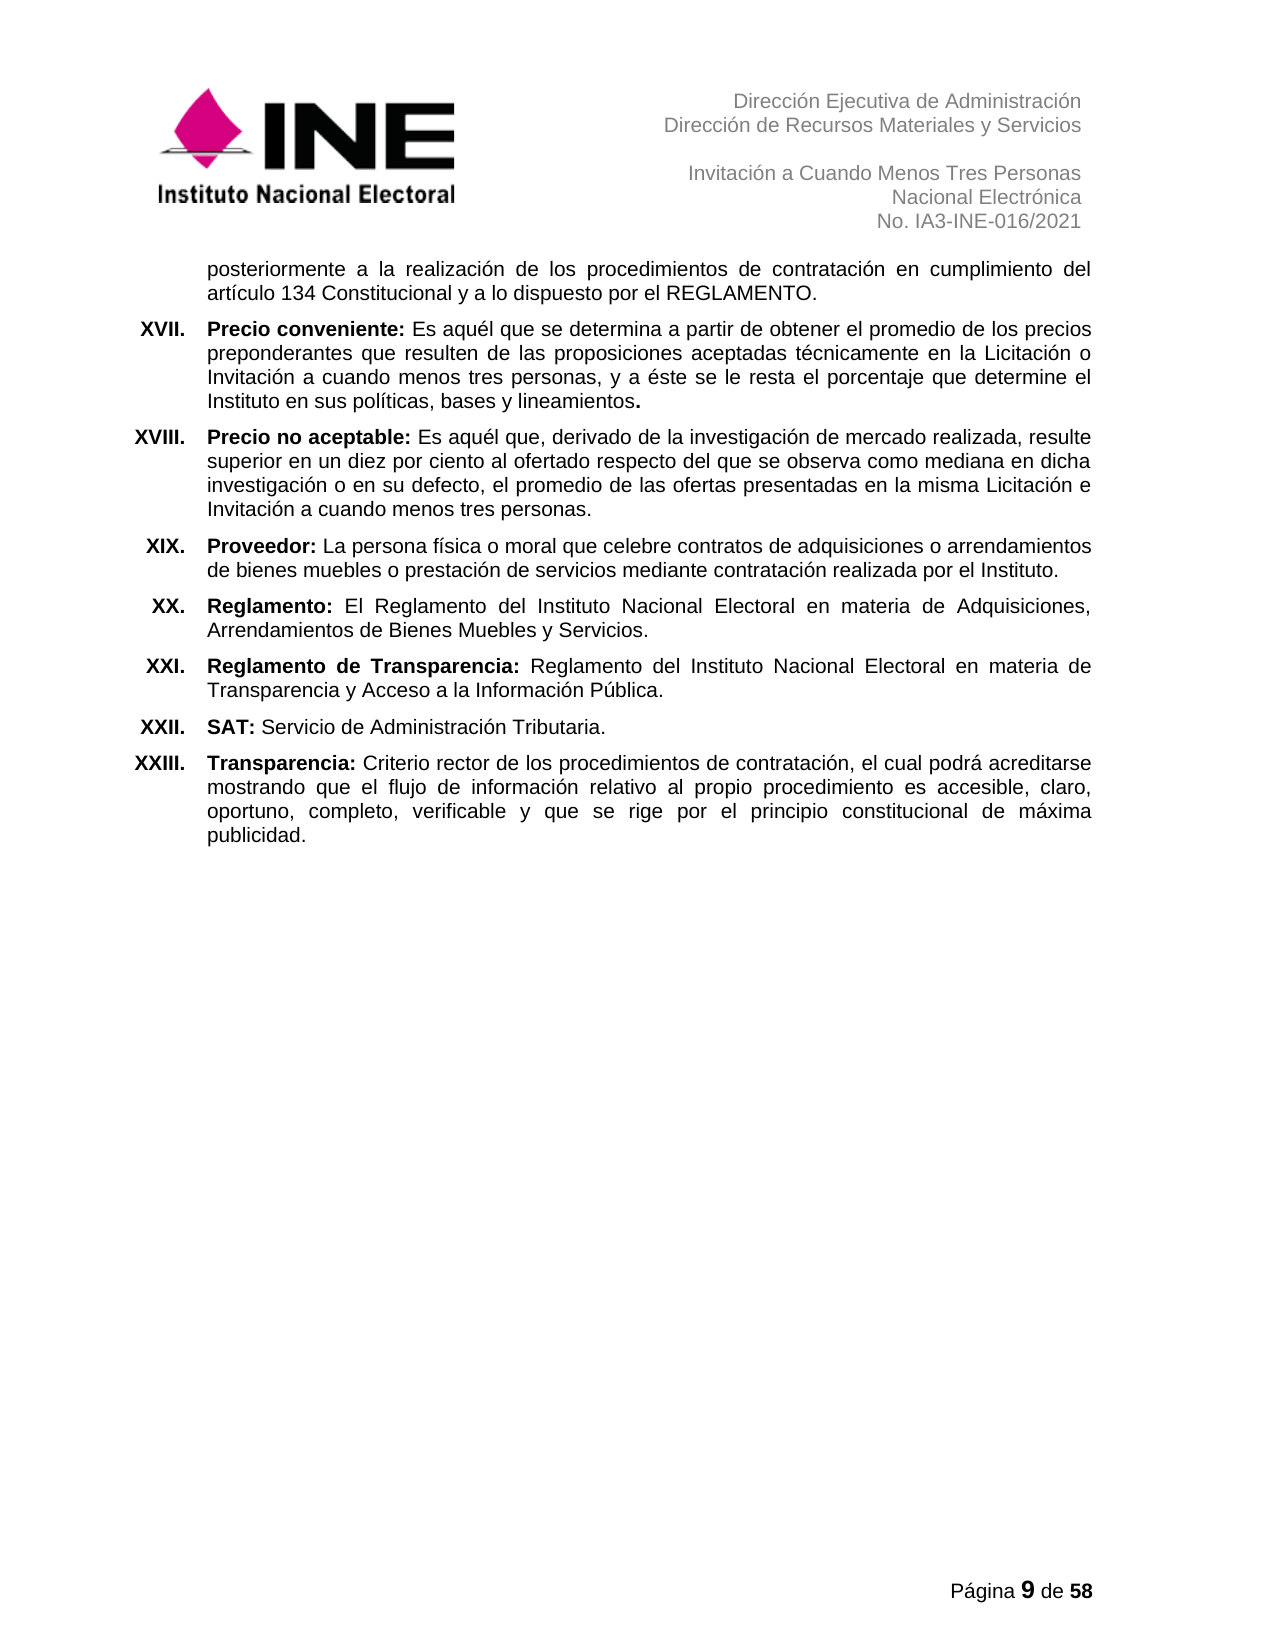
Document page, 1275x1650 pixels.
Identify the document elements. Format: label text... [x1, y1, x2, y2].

list Proveedor: La persona física o moral que celebre contratos de adquisiciones o arrendamientos de bienes muebles o prestación de servicios mediante contratación realizada por el Instituto. [185, 533, 1092, 581]
list Reglamento: El Reglamento del Instituto Nacional Electoral en materia de Adquisiciones, Arrendamientos de Bienes Muebles y Servicios. [185, 594, 1092, 642]
list Reglamento de Transparencia: Reglamento del Instituto Nacional Electoral en materia de Transparencia y Acceso a la Información Pública. [185, 654, 1092, 702]
picture [158, 88, 455, 203]
list Precio conveniente: Es aquél que se determina a partir de obtener el promedio de los precios preponderantes que resulten de las proposiciones aceptadas técnicamente en la Licitación o Invitación a cuando menos tres personas, y a éste se le resta el porcentaje que determine el Instituto en sus políticas, bases y lineamientos. [185, 317, 1092, 413]
list Precio no aceptable: Es aquél que, derivado de la investigación de mercado realizada, resulte superior en un diez por ciento al ofertado respecto del que se observa como mediana en dicha investigación o en su defecto, el promedio de las ofertas presentadas en la misma Licitación e Invitación a cuando menos tres personas. [185, 425, 1092, 521]
list Transparencia: Criterio rector de los procedimientos de contratación, el cual podrá acreditarse mostrando que el flujo de información relativo al propio procedimiento es accesible, claro, oportuno, completo, verificable y que se rige por el principio constitucional de máxima publicidad. [185, 751, 1092, 847]
list SAT: Servicio de Administración Tributaria. [185, 715, 1092, 739]
